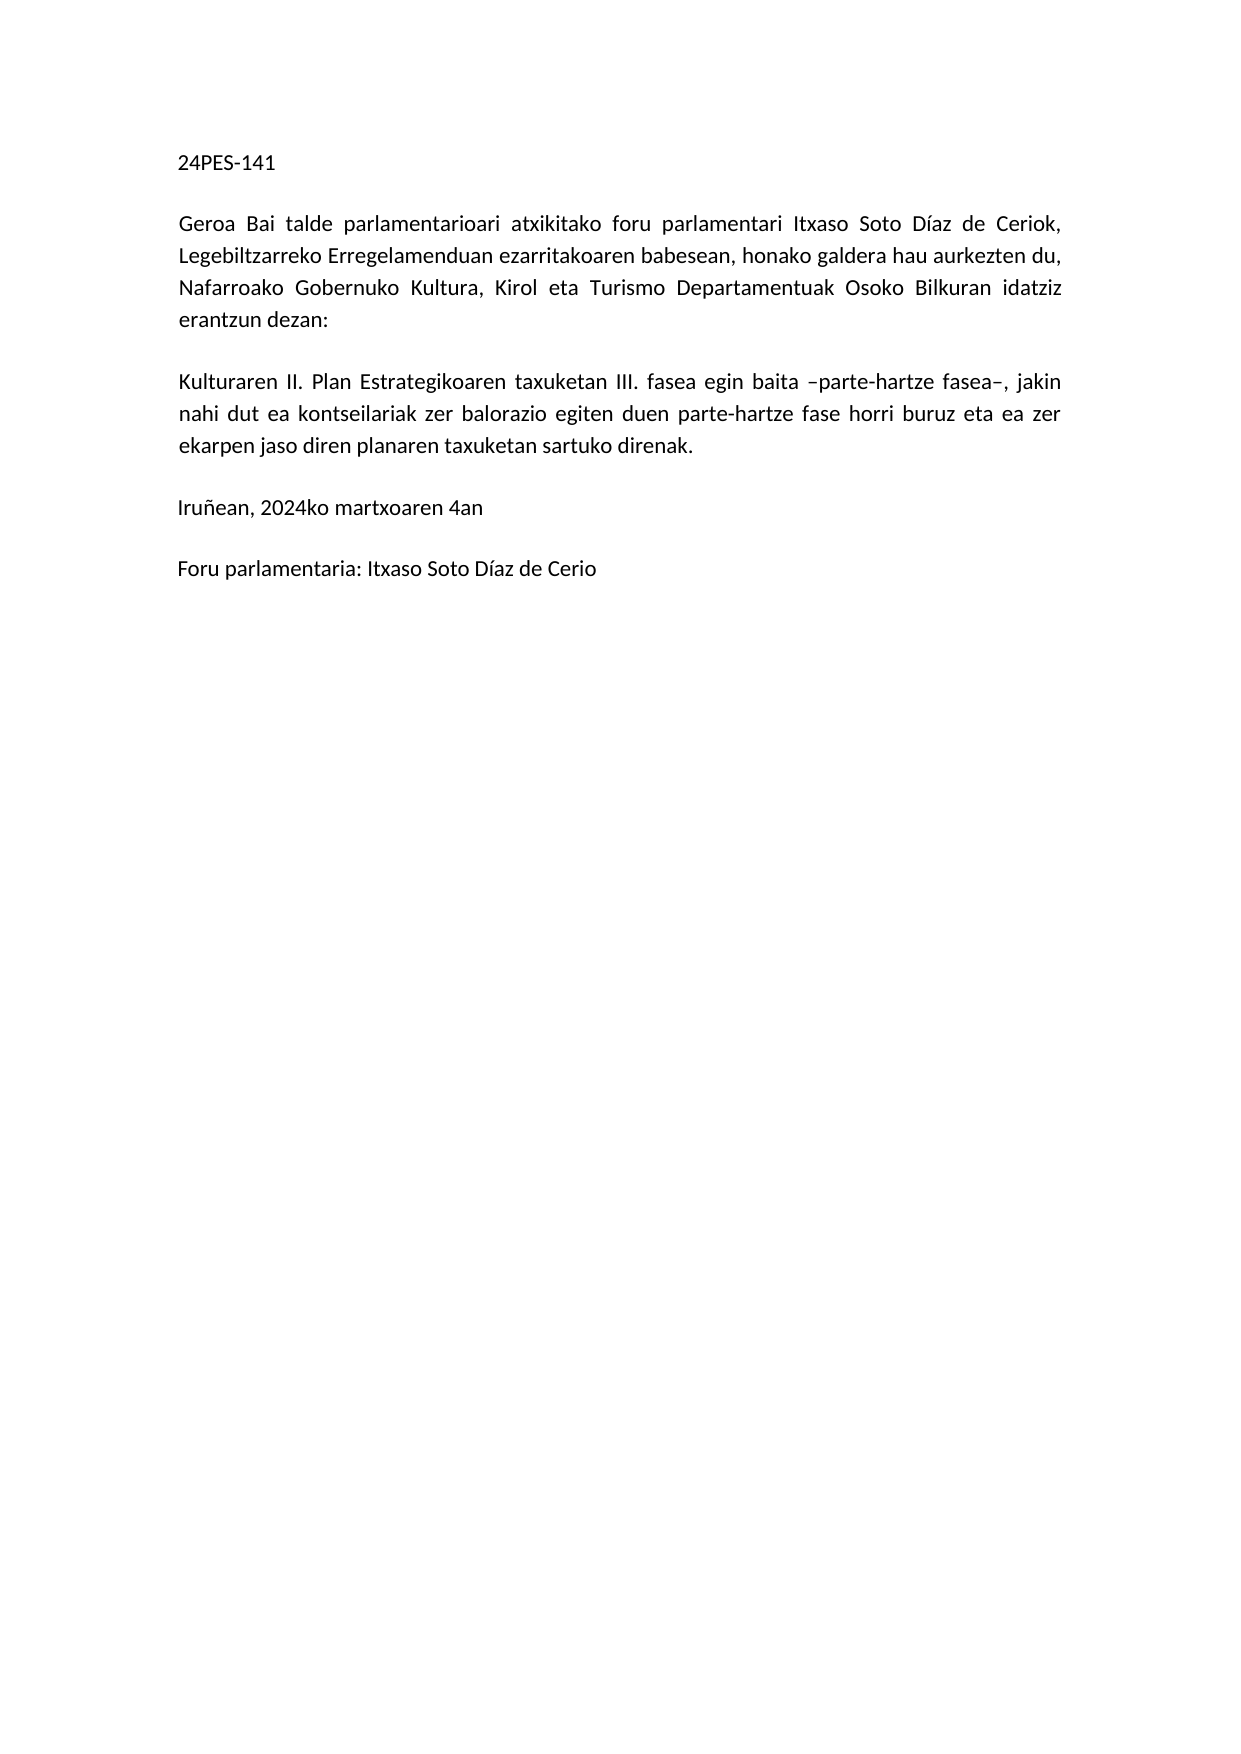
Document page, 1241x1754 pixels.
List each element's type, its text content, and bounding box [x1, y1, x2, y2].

text Iruñean, 2024ko martxoaren 4an [177, 493, 1063, 521]
text Kulturaren II. Plan Estrategikoaren taxuketan III. fasea egin baita –parte-hartze fasea–, jakin nahi dut ea kontseilariak zer balorazio egiten duen parte-hartze fase horri buruz eta ea zer ekarpen jaso diren planaren taxuketan sartuko direnak. [179, 367, 1063, 459]
text Foru parlamentaria: Itxaso Soto Díaz de Cerio [177, 554, 1063, 582]
text Geroa Bai talde parlamentarioari atxikitako foru parlamentari Itxaso Soto Díaz de Ceriok, Legebiltzarreko Erregelamenduan ezarritakoaren babesean, honako galdera hau aurkezten du, Nafarroako Gobernuko Kultura, Kirol eta Turismo Departamentuak Osoko Bilkuran idatziz erantzun dezan: [179, 209, 1063, 333]
text 24PES-141 [177, 148, 1063, 176]
